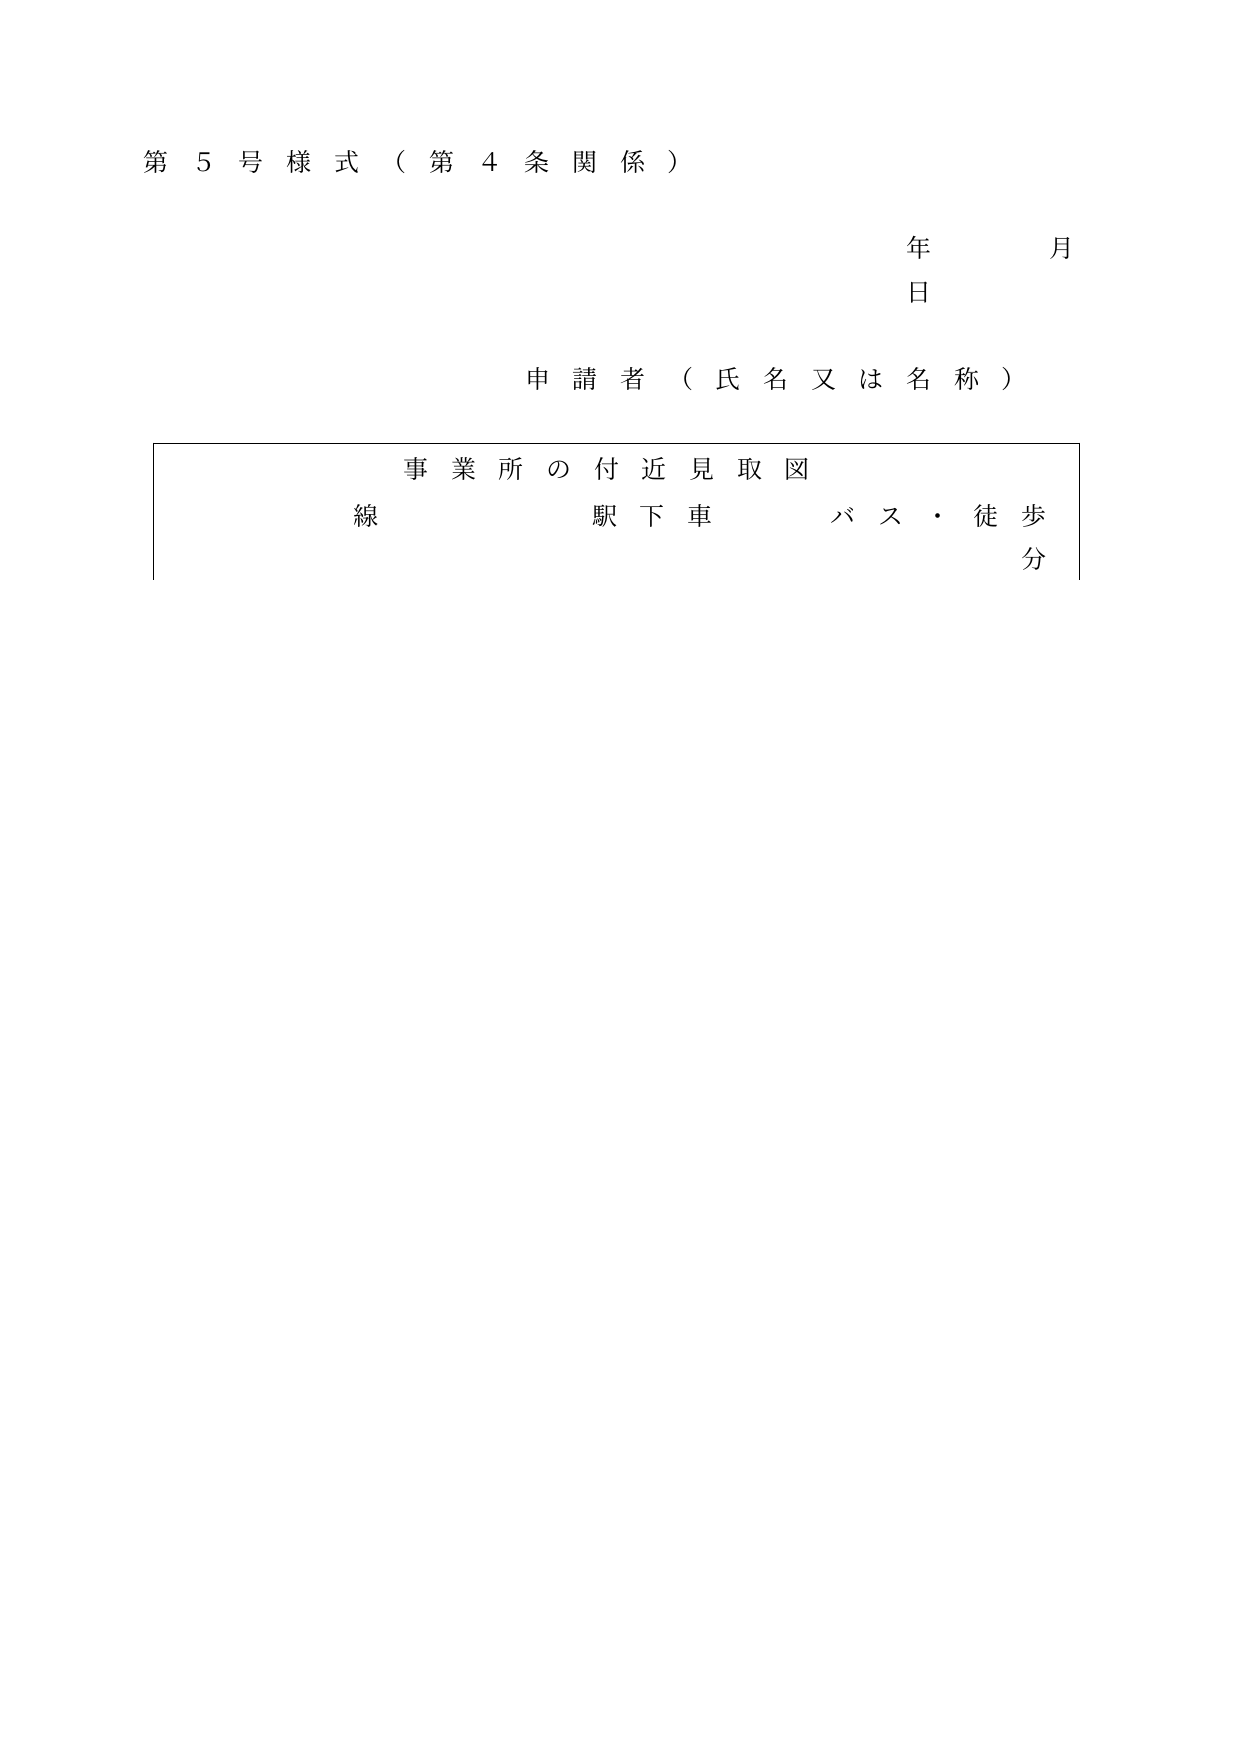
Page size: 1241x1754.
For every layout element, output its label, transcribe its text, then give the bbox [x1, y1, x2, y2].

table_header 事業所の付近見取図 [154, 444, 1079, 493]
text 第５号様式（第４条関係） [143, 138, 1097, 182]
text 年 月 日 [894, 225, 1097, 312]
table_cell 線 駅下車 バス・徒歩 分 [154, 493, 1079, 579]
text 申請者（氏名又は名称） [520, 356, 1097, 399]
